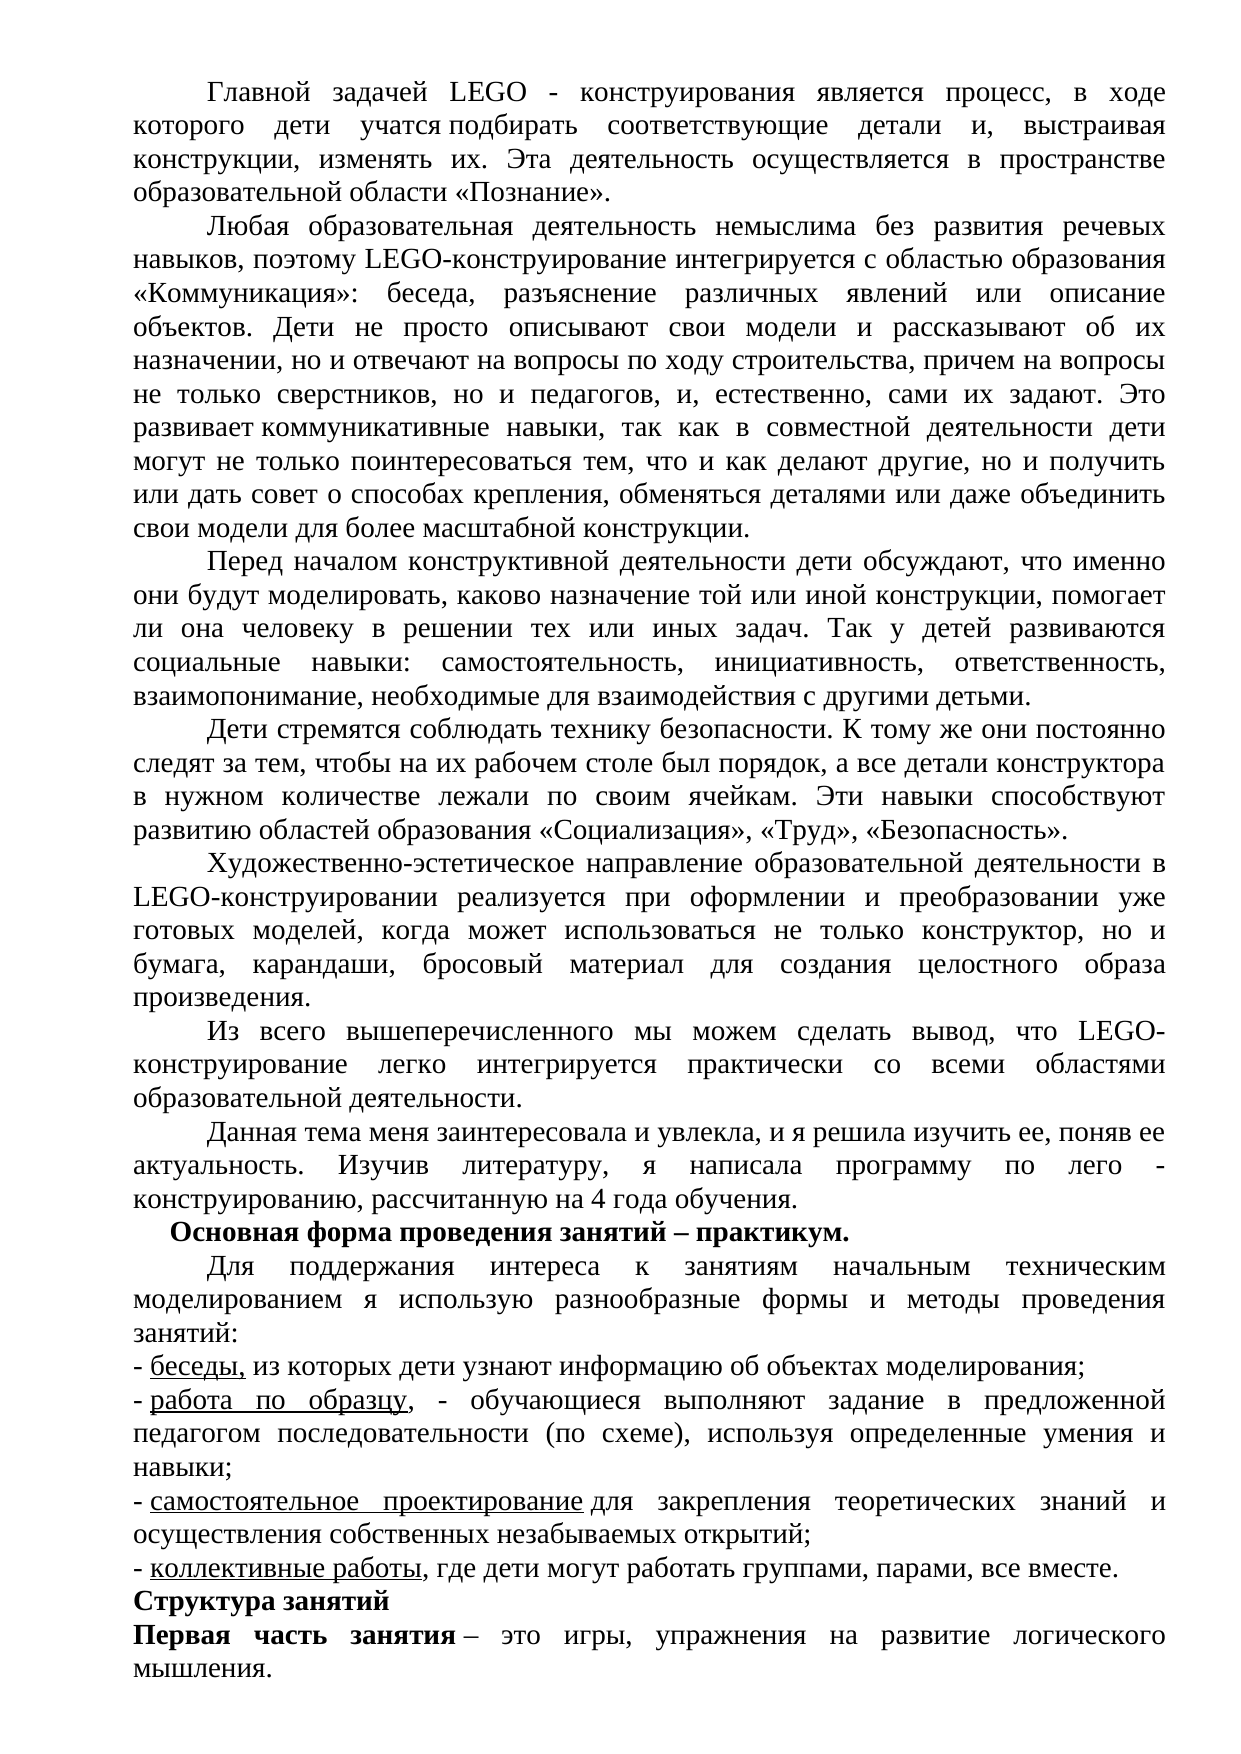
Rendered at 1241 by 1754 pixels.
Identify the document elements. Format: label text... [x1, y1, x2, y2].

text Данная тема меня заинтересовала и увлекла, и я решила изучить ее, поняв ее актуальность. Изучив литературу, я написала программу по лего - конструированию, рассчитанную на 4 года обучения. [133, 1114, 1167, 1214]
text Первая часть занятия – это игры, упражнения на развитие логического мышления. [133, 1617, 1167, 1684]
text Для поддержания интереса к занятиям начальным техническим моделированием я использую разнообразные формы и методы проведения занятий: [133, 1248, 1167, 1348]
text - работа по образцу, - обучающиеся выполняют задание в предложенной педагогом последовательности (по схеме), используя определенные умения и навыки; [133, 1382, 1167, 1483]
text Художественно-эстетическое направление образовательной деятельности в LEGO-конструировании реализуется при оформлении и преобразовании уже готовых моделей, когда может использоваться не только конструктор, но и бумага, карандаши, бросовый материал для создания целостного образа произведения. [133, 845, 1167, 1013]
text Из всего вышеперечисленного мы можем сделать вывод, что LEGO- конструирование легко интегрируется практически со всеми областями образовательной деятельности. [133, 1013, 1167, 1114]
text - беседы, из которых дети узнают информацию об объектах моделирования; [133, 1348, 1167, 1382]
text Главной задачей LEGO - конструирования является процесс, в ходе которого дети учатся подбирать соответствующие детали и, выстраивая конструкции, изменять их. Эта деятельность осуществляется в пространстве образовательной области «Познание». [133, 74, 1167, 208]
text - самостоятельное проектирование для закрепления теоретических знаний и осуществления собственных незабываемых открытий; [133, 1483, 1167, 1550]
text Структура занятий [133, 1583, 1167, 1617]
text Дети стремятся соблюдать технику безопасности. К тому же они постоянно следят за тем, чтобы на их рабочем столе был порядок, а все детали конструктора в нужном количестве лежали по своим ячейкам. Эти навыки способствуют развитию областей образования «Социализация», «Труд», «Безопасность». [133, 711, 1167, 845]
text Перед началом конструктивной деятельности дети обсуждают, что именно они будут моделировать, каково назначение той или иной конструкции, помогает ли она человеку в решении тех или иных задач. Так у детей развиваются социальные навыки: самостоятельность, инициативность, ответственность, взаимопонимание, необходимые для взаимодействия с другими детьми. [133, 543, 1167, 711]
text - коллективные работы, где дети могут работать группами, парами, все вместе. [133, 1550, 1167, 1583]
text Любая образовательная деятельность немыслима без развития речевых навыков, поэтому LEGO-конструирование интегрируется с областью образования «Коммуникация»: беседа, разъяснение различных явлений или описание объектов. Дети не просто описывают свои модели и рассказывают об их назначении, но и отвечают на вопросы по ходу строительства, причем на вопросы не только сверстников, но и педагогов, и, естественно, сами их задают. Это развивает коммуникативные навыки, так как в совместной деятельности дети могут не только поинтересоваться тем, что и как делают другие, но и получить или дать совет о способах крепления, обменяться деталями или даже объединить свои модели для более масштабной конструкции. [133, 208, 1167, 543]
text Основная форма проведения занятий – практикум. [133, 1214, 1167, 1248]
